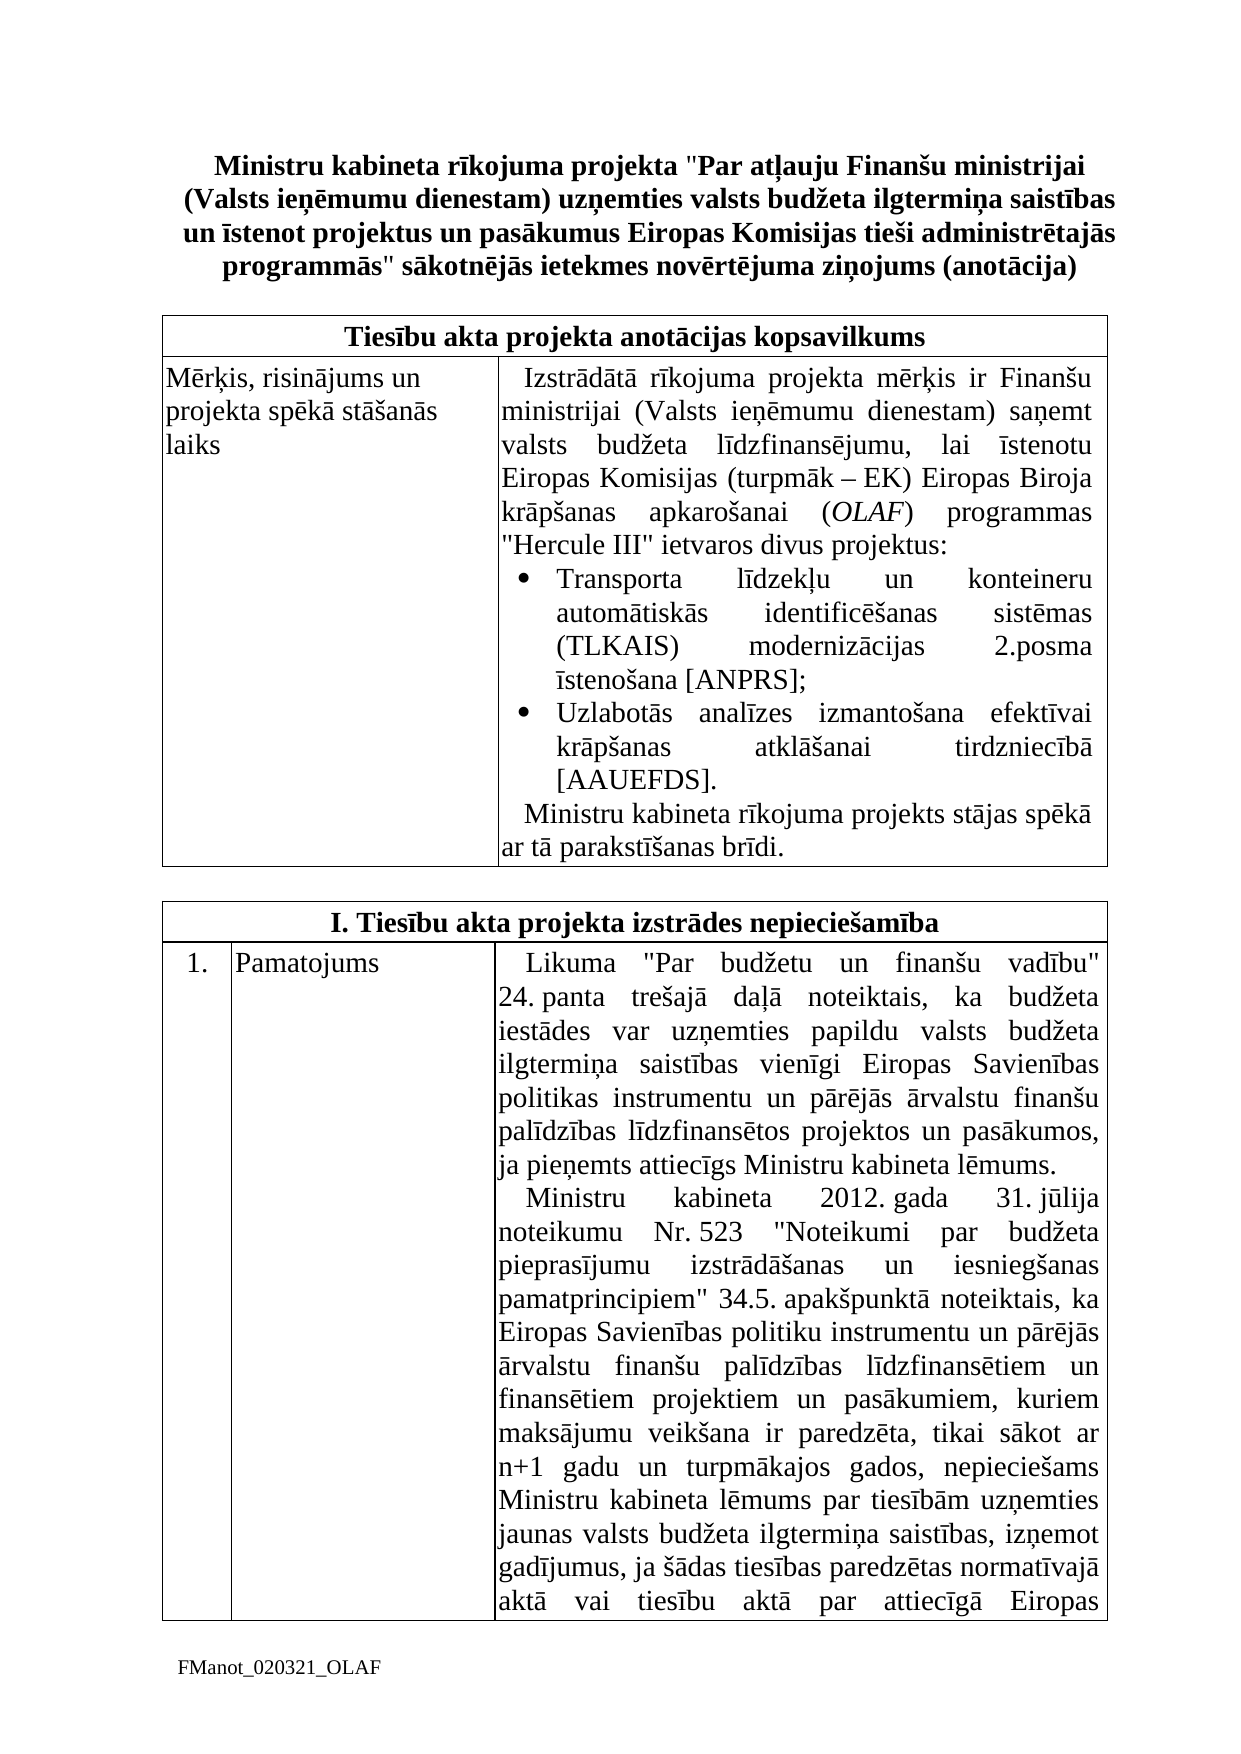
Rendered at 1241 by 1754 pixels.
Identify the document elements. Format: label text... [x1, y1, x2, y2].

table_header Tiesību akta projekta anotācijas kopsavilkums [163, 316, 1107, 356]
table_cell Pamatojums [232, 943, 494, 1619]
table_cell 1. [163, 943, 231, 1619]
table_cell Mērķis, risinājums un projekta spēkā stāšanās laiks [163, 357, 498, 866]
table_header I. Tiesību akta projekta izstrādes nepieciešamība [163, 902, 1107, 941]
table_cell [496, 943, 1107, 1619]
text Ministru kabineta rīkojuma projekta "Par atļauju Finanšu ministrijai (Valsts ieņēmumu dienestam) uzņemties valsts budžeta ilgtermiņa saistības un īstenot projektus un pasākumus Eiropas Komisijas tieši administrētajās programmās" sākotnējās ietekmes novērtējuma ziņojums (anotācija) [177, 148, 1122, 282]
table_cell Izstrādātā rīkojuma projekta mērķis ir Finanšu ministrijai (Valsts ieņēmumu dienestam) saņemt valsts budžeta līdzfinansējumu, lai īstenotu Eiropas Komisijas (turpmāk – EK) Eiropas Biroja krāpšanas apkarošanai (OLAF) programmas "Hercule III" ietvaros divus projektus: Transporta līdzekļu un konteineru automātiskās identificēšanas sistēmas (TLKAIS) modernizācijas 2.posma īstenošana [ANPRS]; Uzlabotās analīzes izmantošana efektīvai krāpšanas atklāšanai tirdzniecībā [AAUEFDS]. Ministru kabineta rīkojuma projekts stājas spēkā ar tā parakstīšanas brīdi. [499, 357, 1107, 866]
